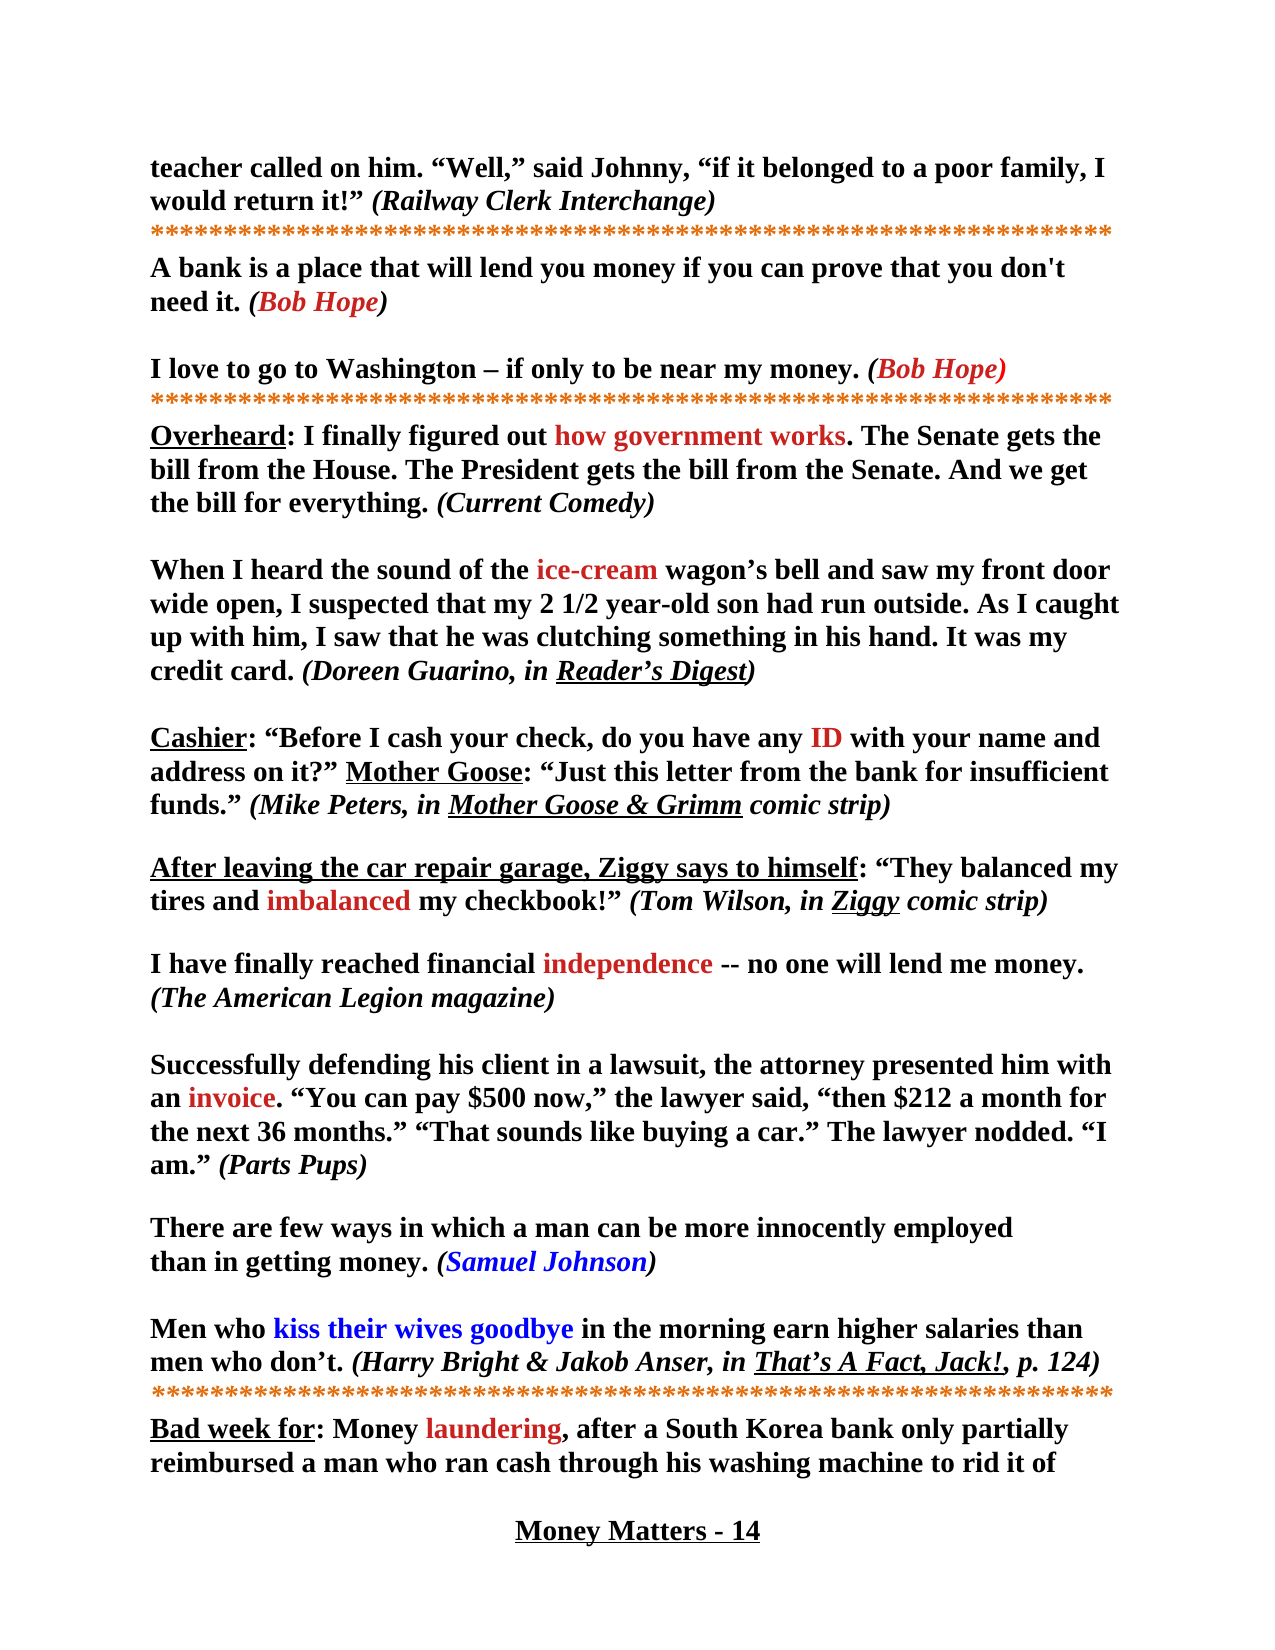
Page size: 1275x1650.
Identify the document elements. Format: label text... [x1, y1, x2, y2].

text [150, 150, 1125, 217]
text than in getting money. (Samuel Johnson) [150, 1244, 1125, 1277]
text There are few ways in which a man can be more innocently employed [150, 1210, 1125, 1244]
text I have finally reached financial independence -- no one will lend me money. (The American Legion magazine) Successfully defending his client in a lawsuit, the attorney presented him with an invoice. “You can pay $500 now,” the lawyer said, “then $212 a month for the next 36 months.” “That sounds like buying a car.” The lawyer nodded. “I am.” (Parts Pups) [150, 946, 1125, 1181]
text When I heard the sound of the ice-cream wagon’s bell and saw my front door wide open, I suspected that my 2 1/2 year-old son had run outside. As I caught up with him, I saw that he was clutching something in his hand. It was my credit card. (Doreen Guarino, in Reader’s Digest) Cashier: “Before I cash your check, do you have any ID with your name and address on it?” Mother Goose: “Just this letter from the bank for insufficient funds.” (Mike Peters, in Mother Goose & Grimm comic strip) [150, 552, 1125, 821]
text After leaving the car repair garage, Ziggy says to himself: “They balanced my tires and imbalanced my checkbook!” (Tom Wilson, in Ziggy comic strip) [150, 850, 1125, 917]
text ****************************************************************** [150, 1378, 1125, 1411]
text ****************************************************************** [150, 385, 1125, 418]
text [150, 1411, 1125, 1478]
text Overheard: I finally figured out how government works. The Senate gets the bill from the House. The President gets the bill from the Senate. And we get the bill for everything. (Current Comedy) [150, 418, 1125, 519]
text Men who kiss their wives goodbye in the morning earn higher salaries than men who don’t. (Harry Bright & Jakob Anser, in That’s A Fact, Jack!, p. 124) [150, 1311, 1125, 1378]
text A bank is a place that will lend you money if you can prove that you don't need it. (Bob Hope) [150, 251, 1125, 318]
text I love to go to Washington – if only to be near my money. (Bob Hope) [150, 351, 1125, 385]
text ****************************************************************** [150, 217, 1125, 251]
